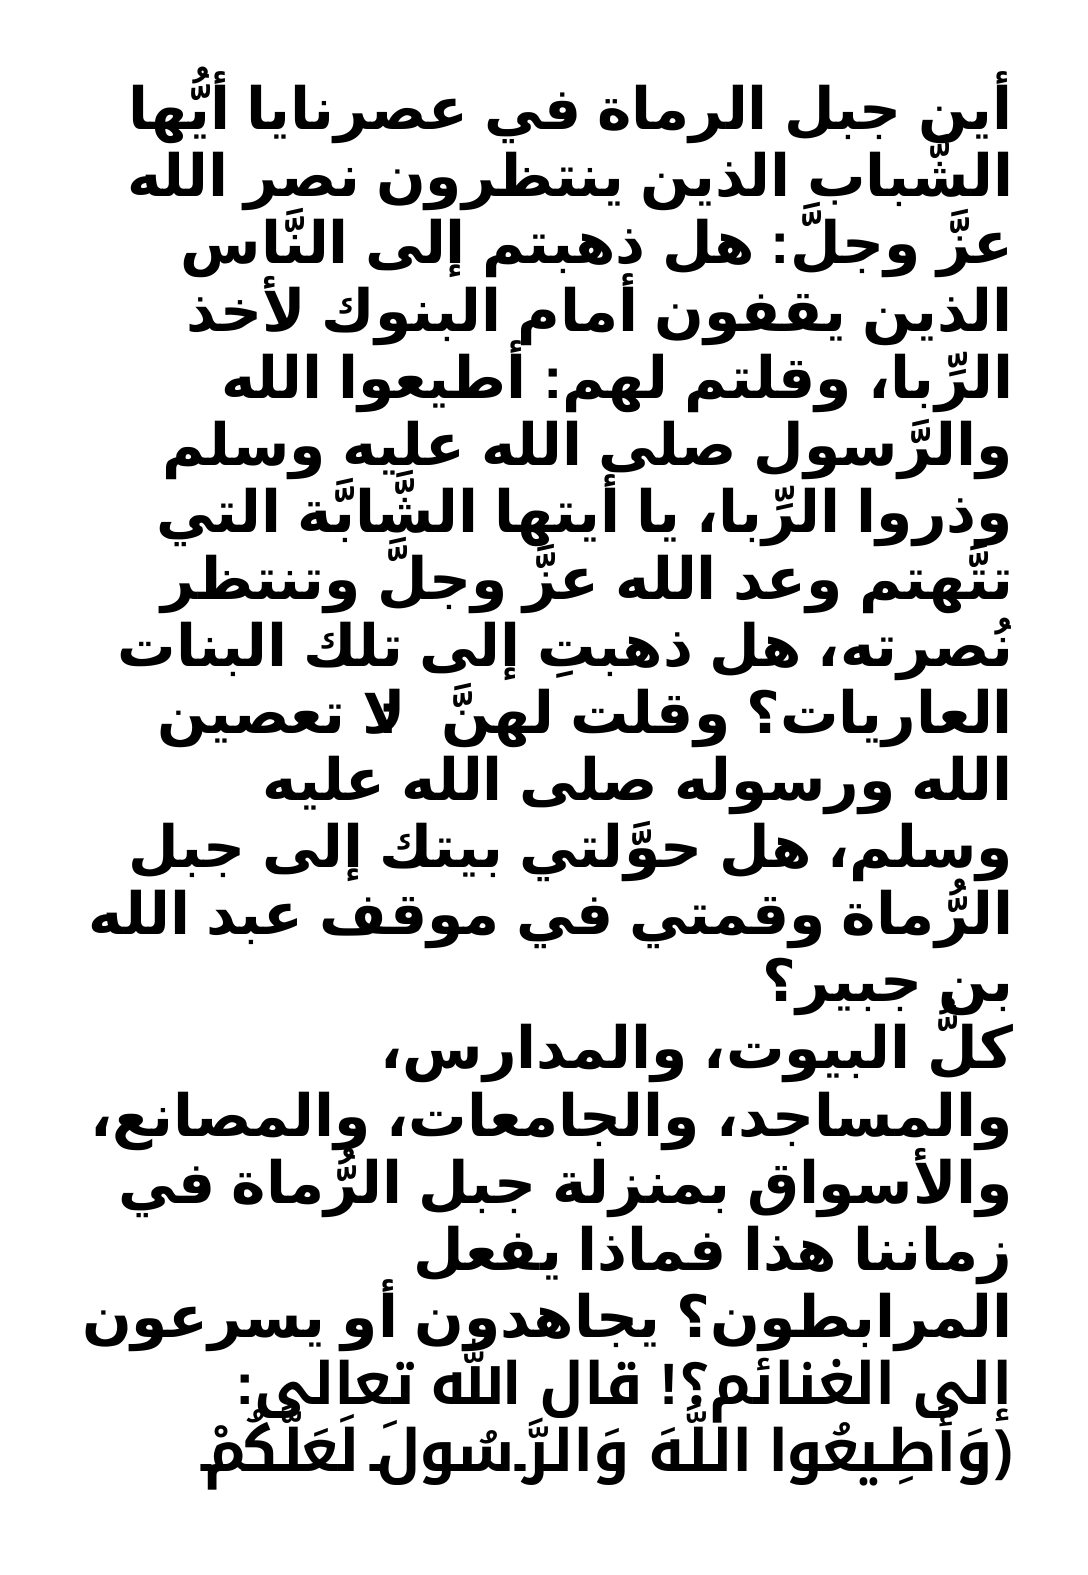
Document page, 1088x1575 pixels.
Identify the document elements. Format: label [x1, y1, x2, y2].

text [75, 75, 1012, 1484]
